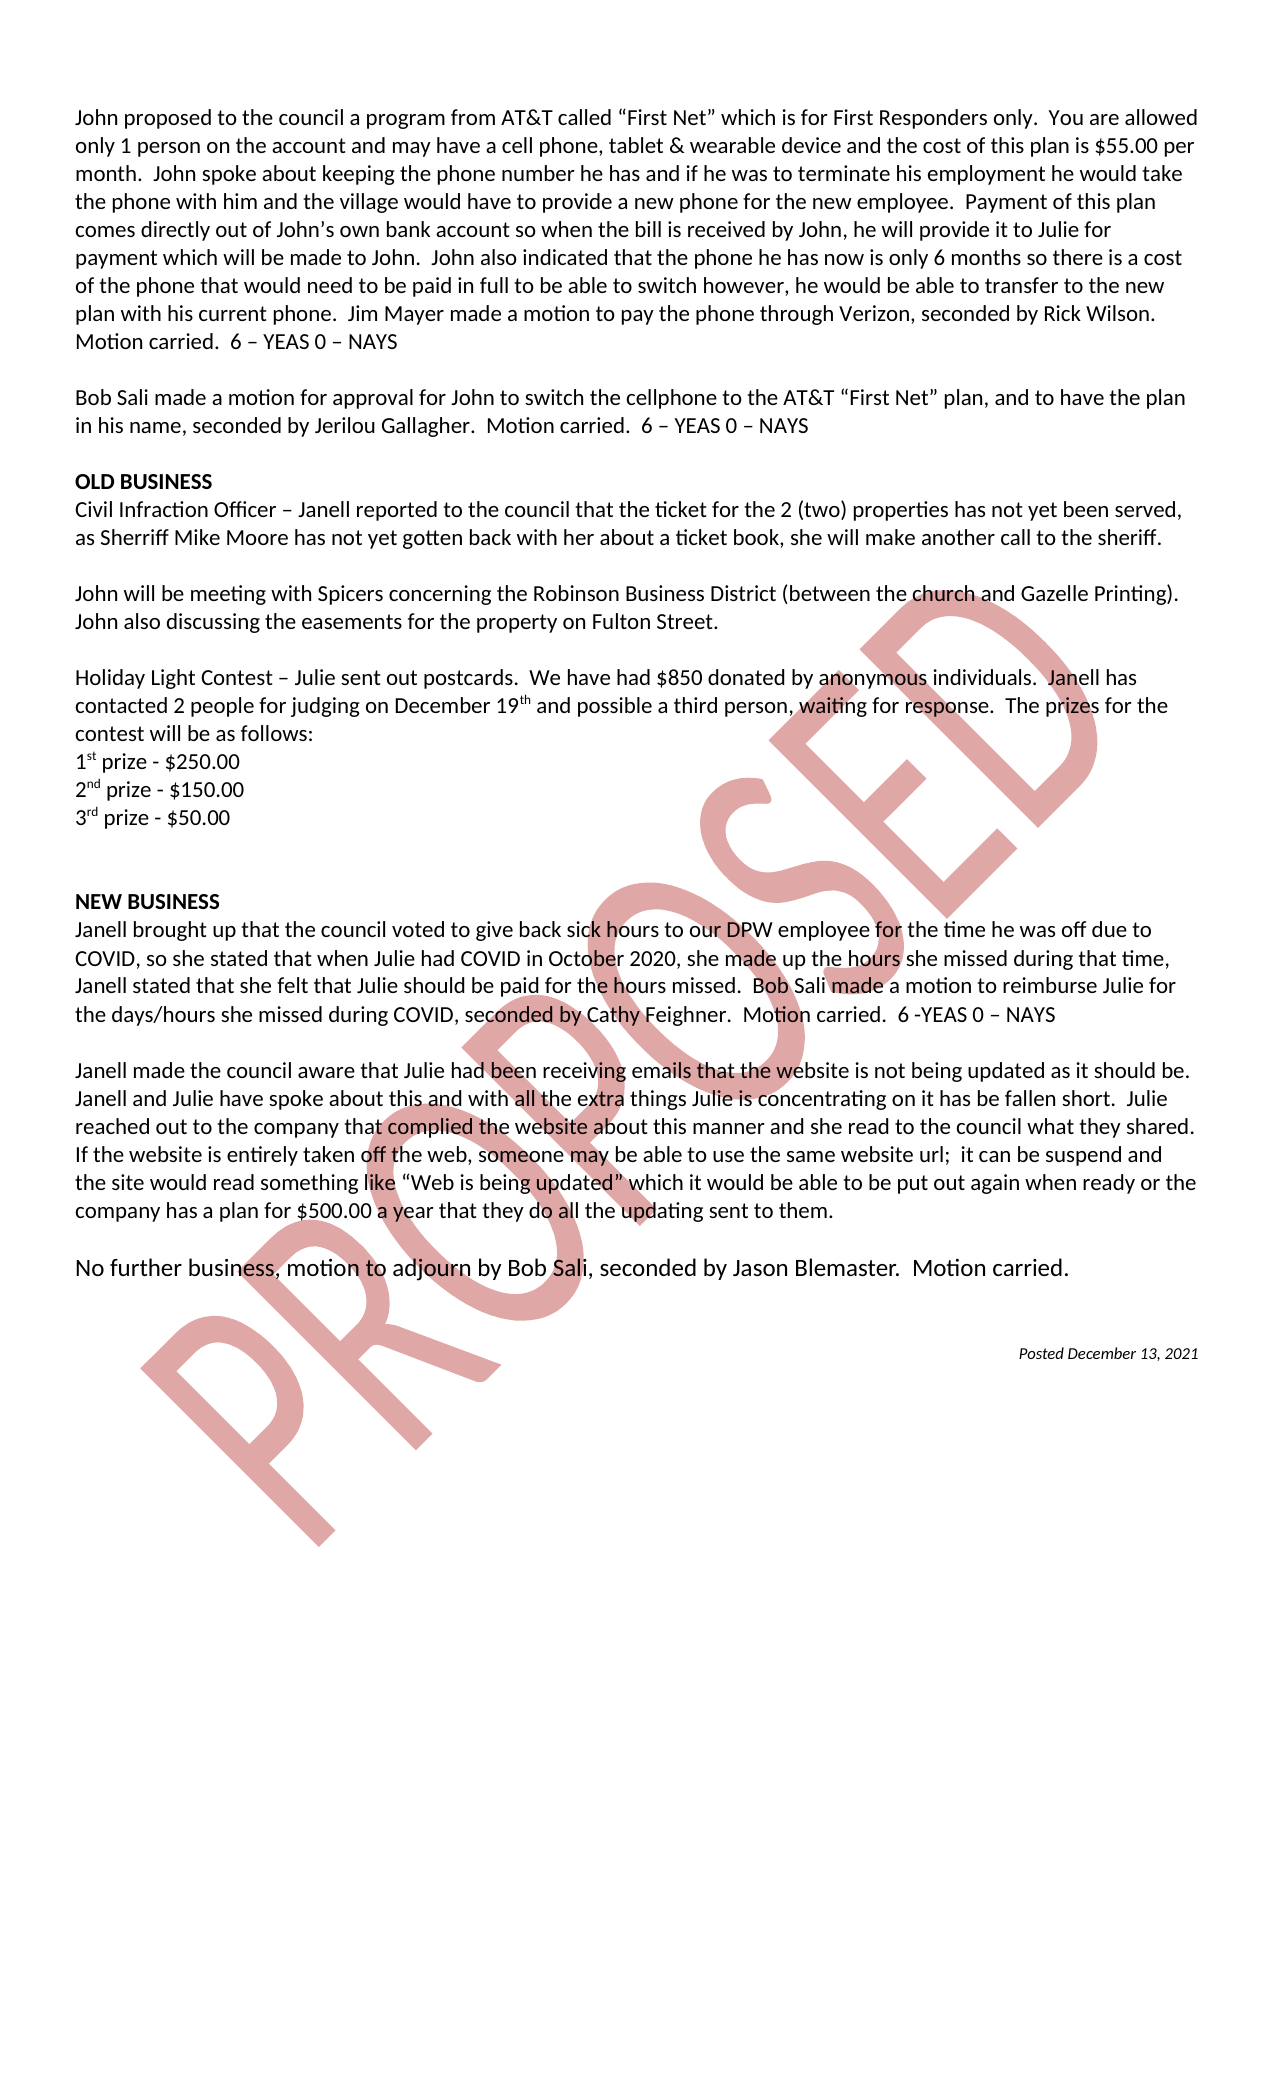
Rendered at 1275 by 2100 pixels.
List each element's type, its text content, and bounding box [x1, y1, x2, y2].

text John proposed to the council a program from AT&T called “First Net” which is for First Responders only. You are allowed only 1 person on the account and may have a cell phone, tablet & wearable device and the cost of this plan is $55.00 per month. John spoke about keeping the phone number he has and if he was to terminate his employment he would take the phone with him and the village would have to provide a new phone for the new employee. Payment of this plan comes directly out of John’s own bank account so when the bill is received by John, he will provide it to Julie for payment which will be made to John. John also indicated that the phone he has now is only 6 months so there is a cost of the phone that would need to be paid in full to be able to switch however, he would be able to transfer to the new plan with his current phone. Jim Mayer made a motion to pay the phone through Verizon, seconded by Rick Wilson. Motion carried. 6 – YEAS 0 – NAYS [75, 103, 1200, 355]
text NEW BUSINESS [75, 888, 1200, 916]
text Civil Infraction Officer – Janell reported to the council that the ticket for the 2 (two) properties has not yet been served, as Sherriff Mike Moore has not yet gotten back with her about a ticket book, she will make another call to the sheriff. [75, 495, 1200, 551]
text Bob Sali made a motion for approval for John to switch the cellphone to the AT&T “First Net” plan, and to have the plan in his name, seconded by Jerilou Gallagher. Motion carried. 6 – YEAS 0 – NAYS [75, 383, 1200, 439]
text Posted December 13, 2021 [75, 1343, 1200, 1364]
text 2nd prize - $150.00 [75, 776, 1200, 803]
text No further business, motion to adjourn by Bob Sali, seconded by Jason Blemaster. Motion carried. [75, 1252, 1200, 1282]
text John will be meeting with Spicers concerning the Robinson Business District (between the church and Gazelle Printing). John also discussing the easements for the property on Fulton Street. [75, 579, 1200, 635]
text OLD BUSINESS [75, 467, 1200, 495]
text Janell made the council aware that Julie had been receiving emails that the website is not being updated as it should be. Janell and Julie have spoke about this and with all the extra things Julie is concentrating on it has be fallen short. Julie reached out to the company that complied the website about this manner and she read to the council what they shared. If the website is entirely taken off the web, someone may be able to use the same website url; it can be suspend and the site would read something like “Web is being updated” which it would be able to be put out again when ready or the company has a plan for $500.00 a year that they do all the updating sent to them. [75, 1056, 1200, 1224]
text 1st prize - $250.00 [75, 747, 1200, 776]
text 3rd prize - $50.00 [75, 803, 1200, 832]
text Holiday Light Contest – Julie sent out postcards. We have had $850 donated by anonymous individuals. Janell has contacted 2 people for judging on December 19th and possible a third person, waiting for response. The prizes for the contest will be as follows: [75, 663, 1200, 747]
text Janell brought up that the council voted to give back sick hours to our DPW employee for the time he was off due to COVID, so she stated that when Julie had COVID in October 2020, she made up the hours she missed during that time, Janell stated that she felt that Julie should be paid for the hours missed. Bob Sali made a motion to reimburse Julie for the days/hours she missed during COVID, seconded by Cathy Feighner. Motion carried. 6 -YEAS 0 – NAYS [75, 916, 1200, 1028]
